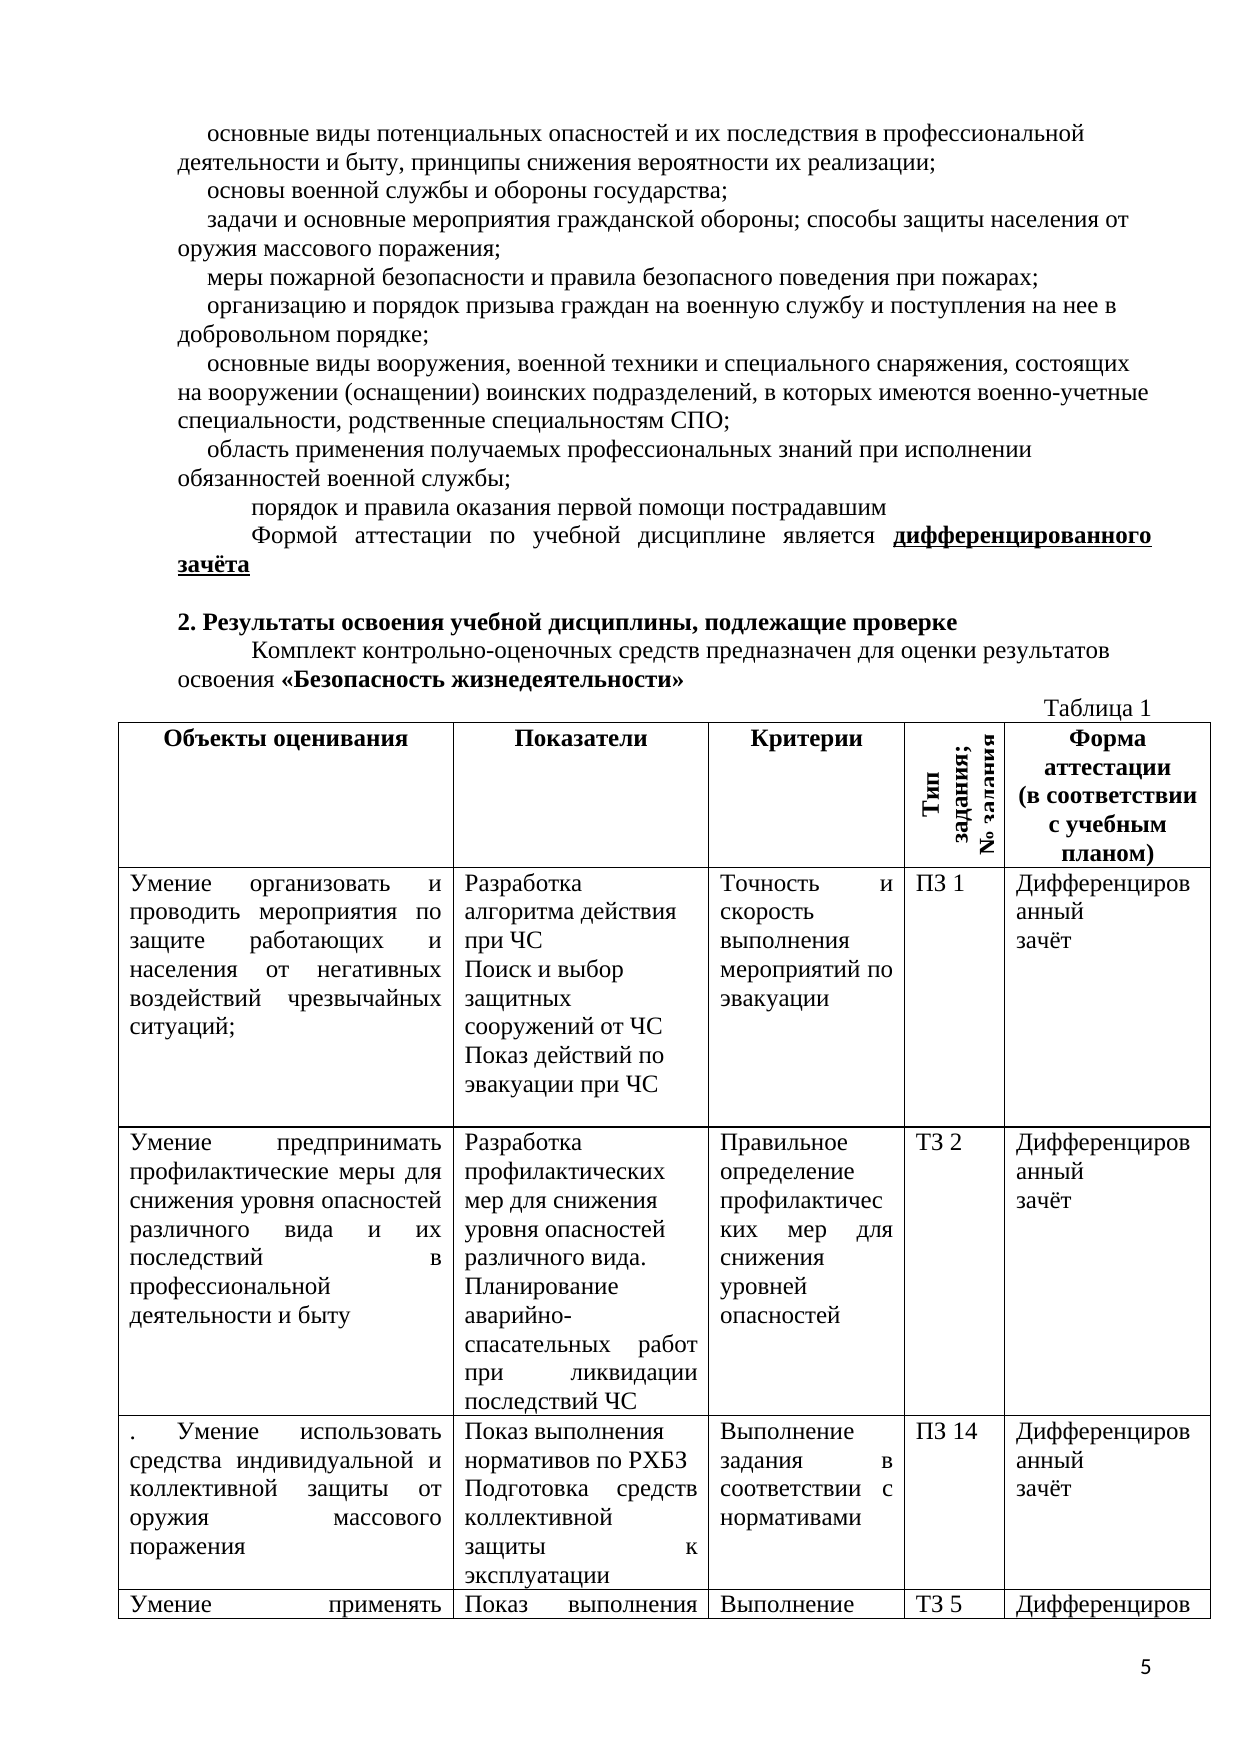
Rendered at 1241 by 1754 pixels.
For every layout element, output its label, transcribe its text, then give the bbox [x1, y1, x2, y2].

table_header Показатели [454, 723, 708, 867]
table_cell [454, 1590, 708, 1618]
text основные виды потенциальных опасностей и их последствия в профессиональной деятельности и быту, принципы снижения вероятности их реализации; [177, 118, 1152, 176]
table_cell Дифференцированный зачёт [1005, 1416, 1210, 1588]
table_cell Разработка профилактических мер для снижения уровня опасностей различного вида. Планирование аварийно-спасательных работ при ликвидации последствий ЧС [454, 1128, 708, 1415]
table_cell ТЗ 2 [905, 1128, 1004, 1415]
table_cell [119, 1590, 453, 1618]
table_cell Выполнение задания в соответствии с нормативами [709, 1416, 904, 1588]
text порядок и правила оказания первой помощи пострадавшим [177, 492, 1152, 521]
text Формой аттестации по учебной дисциплине является дифференцированного зачёта [177, 521, 1152, 578]
table_cell ПЗ 14 [905, 1416, 1004, 1588]
text Таблица 1 [177, 693, 1152, 722]
table_cell Дифференцированный зачёт [1005, 1128, 1210, 1415]
text организацию и порядок призыва граждан на военную службу и поступления на нее в добровольном порядке; [177, 291, 1152, 348]
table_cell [709, 1590, 904, 1618]
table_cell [1005, 1590, 1210, 1618]
text область применения получаемых профессиональных знаний при исполнении обязанностей военной службы; [177, 434, 1152, 492]
text основы военной службы и обороны государства; [177, 176, 1152, 204]
table_cell Дифференцированный зачёт [1005, 868, 1210, 1126]
table_cell Разработка алгоритма действия при ЧС Поиск и выбор защитных сооружений от ЧС Показ действий по эвакуации при ЧС [454, 868, 708, 1126]
table_header Критерии [709, 723, 904, 867]
text основные виды вооружения, военной техники и специального снаряжения, состоящих на вооружении (оснащении) воинских подразделений, в которых имеются военно-учетные специальности, родственные специальностям СПО; [177, 348, 1152, 434]
table_cell Точность и скорость выполнения мероприятий по эвакуации [709, 868, 904, 1126]
text меры пожарной безопасности и правила безопасного поведения при пожарах; [177, 262, 1152, 291]
text задачи и основные мероприятия гражданской обороны; способы защиты населения от оружия массового поражения; [177, 204, 1152, 262]
table_cell ПЗ 1 [905, 868, 1004, 1126]
text 2. Результаты освоения учебной дисциплины, подлежащие проверке [177, 607, 1152, 636]
table_cell Показ выполнения нормативов по РХБЗ Подготовка средств коллективной защиты к эксплуатации [454, 1416, 708, 1588]
table_header Форма аттестации (в соответствии с учебным планом) [1005, 723, 1210, 867]
text Комплект контрольно-оценочных средств предназначен для оценки результатов освоения «Безопасность жизнедеятельности» [177, 636, 1152, 693]
table_header Объекты оценивания [119, 723, 453, 867]
table_cell . Умение использовать средства индивидуальной и коллективной защиты от оружия массового поражения [119, 1416, 453, 1588]
table_cell ТЗ 5 [905, 1590, 1004, 1618]
table_cell Умение предпринимать профилактические меры для снижения уровня опасностей различного вида и их последствий в профессиональной деятельности и быту [119, 1128, 453, 1415]
table_cell Умение организовать и проводить мероприятия по защите работающих и населения от негативных воздействий чрезвычайных ситуаций; [119, 868, 453, 1126]
table_header Тип задания; № задания [905, 723, 1004, 867]
table_cell Правильное определение профилактических мер для снижения уровней опасностей [709, 1128, 904, 1415]
